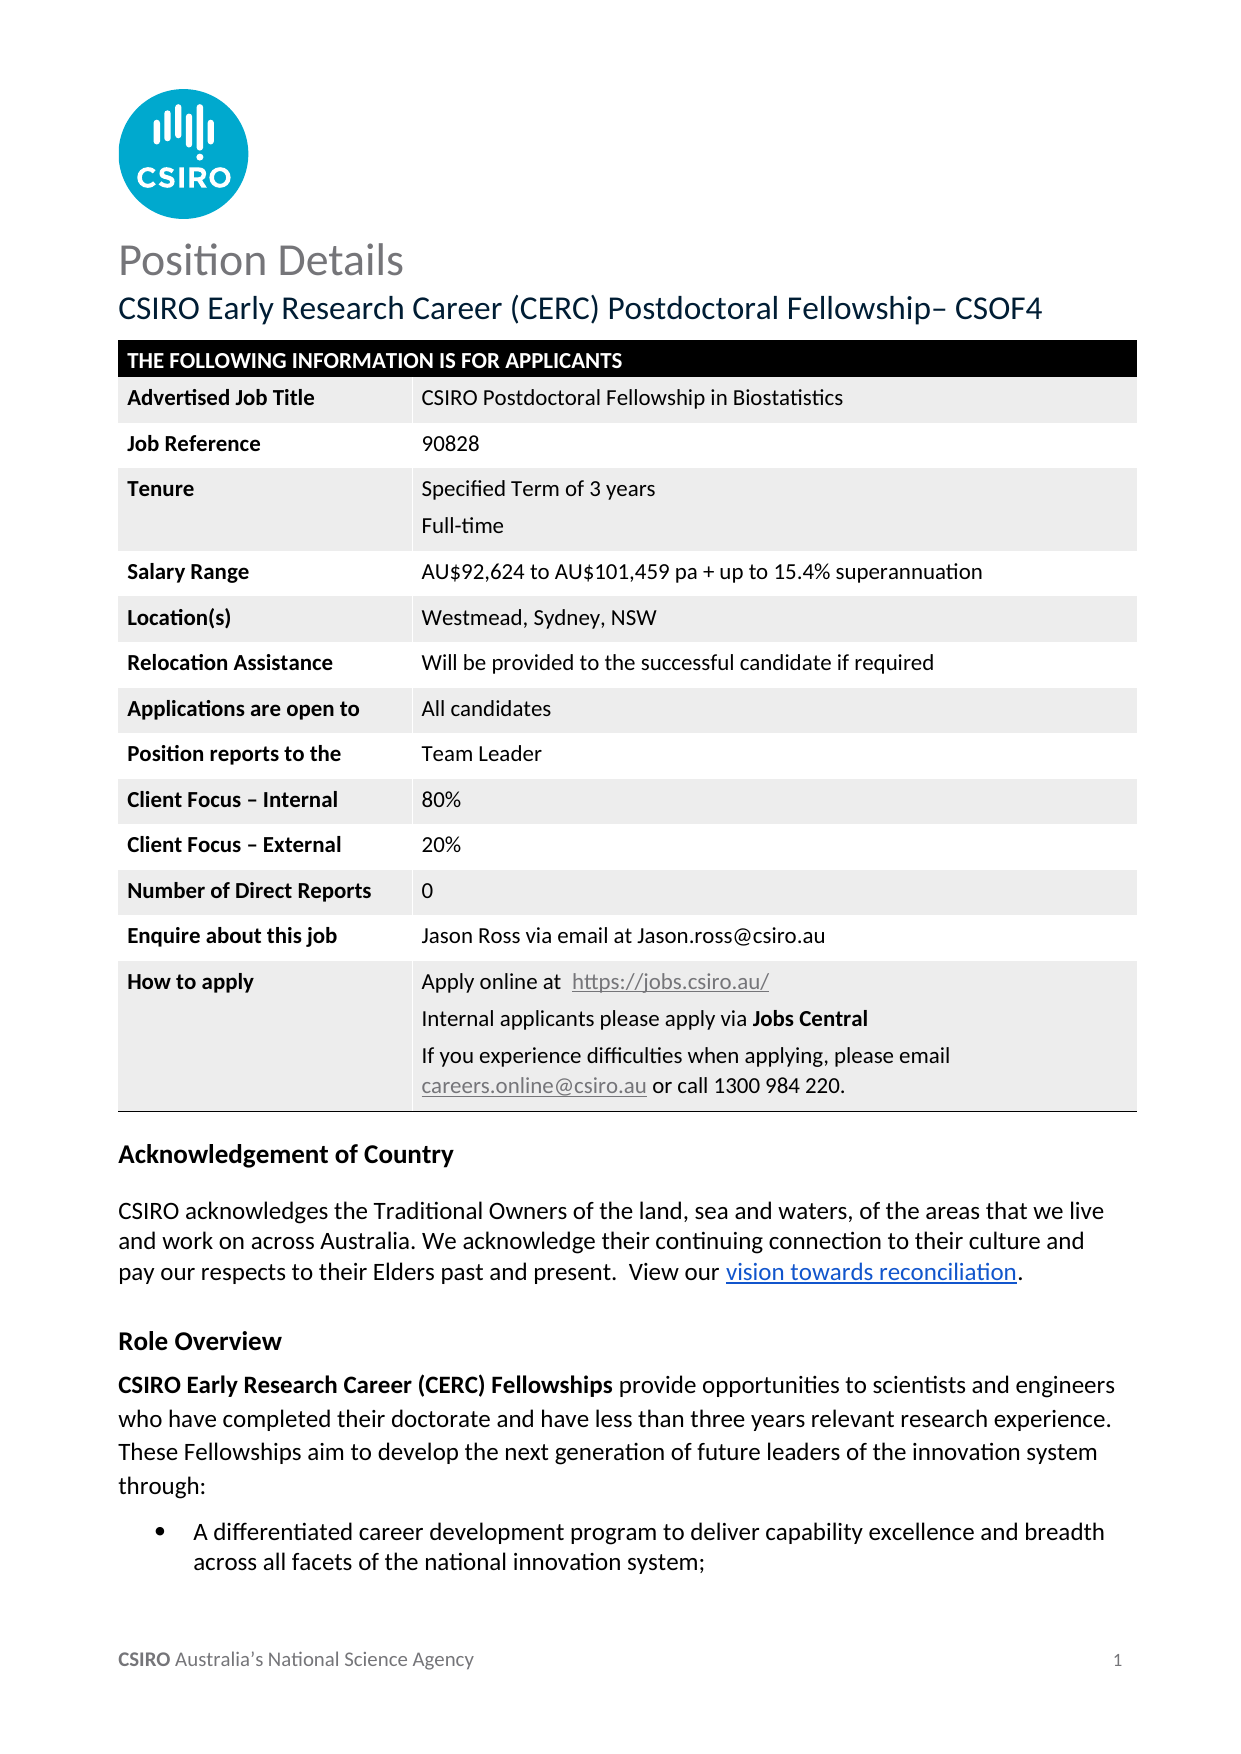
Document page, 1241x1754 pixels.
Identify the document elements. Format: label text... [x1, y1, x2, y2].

text CSIRO Early Research Career (CERC) Fellowships provide opportunities to scientists and engineers who have completed their doctorate and have less than three years relevant research experience. These Fellowships aim to develop the next generation of future leaders of the innovation system through: [118, 1369, 1122, 1501]
table_cell Advertised Job Title [118, 377, 412, 423]
list A differentiated career development program to deliver capability excellence and breadth across all facets of the national innovation system; [156, 1516, 1122, 1577]
table_cell Number of Direct Reports [118, 870, 412, 915]
table_cell Client Focus – External [118, 824, 412, 869]
subtitle Role Overview [118, 1324, 1122, 1357]
table_cell Job Reference [118, 423, 412, 468]
table_cell Position reports to the [118, 733, 412, 778]
table_cell Relocation Assistance [118, 642, 412, 687]
table_cell How to apply [118, 961, 412, 1111]
table_cell Jason Ross via email at Jason.ross@csiro.au [413, 915, 1137, 961]
table_cell Tenure [118, 468, 412, 551]
table_cell AU$92,624 to AU$101,459 pa + up to 15.4% superannuation [413, 551, 1137, 596]
table_cell Westmead, Sydney, NSW [413, 596, 1137, 642]
table_cell 80% [413, 779, 1137, 824]
table_cell Client Focus – Internal [118, 779, 412, 824]
table_cell CSIRO Postdoctoral Fellowship in Biostatistics [413, 377, 1137, 423]
table_cell Applications are open to [118, 688, 412, 733]
table_cell All candidates [413, 688, 1137, 733]
table_cell Will be provided to the successful candidate if required [413, 642, 1137, 687]
text Acknowledgement of Country [118, 1137, 1122, 1170]
table_cell 0 [413, 870, 1137, 915]
table_cell Apply online at https://jobs.csiro.au/ Internal applicants please apply via Jobs Central If you experience difficulties when applying, please email careers.online@csiro.au or call 1300 984 220. [413, 961, 1137, 1111]
table_cell 90828 [413, 423, 1137, 468]
table_cell Enquire about this job [118, 915, 412, 961]
table_cell Team Leader [413, 733, 1137, 778]
table_cell Specified Term of 3 years Full-time [413, 468, 1137, 551]
text CSIRO acknowledges the Traditional Owners of the land, sea and waters, of the areas that we live and work on across Australia. We acknowledge their continuing connection to their culture and pay our respects to their Elders past and present. View our vision towards reconciliation. [118, 1195, 1122, 1286]
table_cell Location(s) [118, 596, 412, 642]
table_cell 20% [413, 824, 1137, 869]
table_header The following information is for applicants [118, 340, 1137, 377]
table_cell Salary Range [118, 551, 412, 596]
